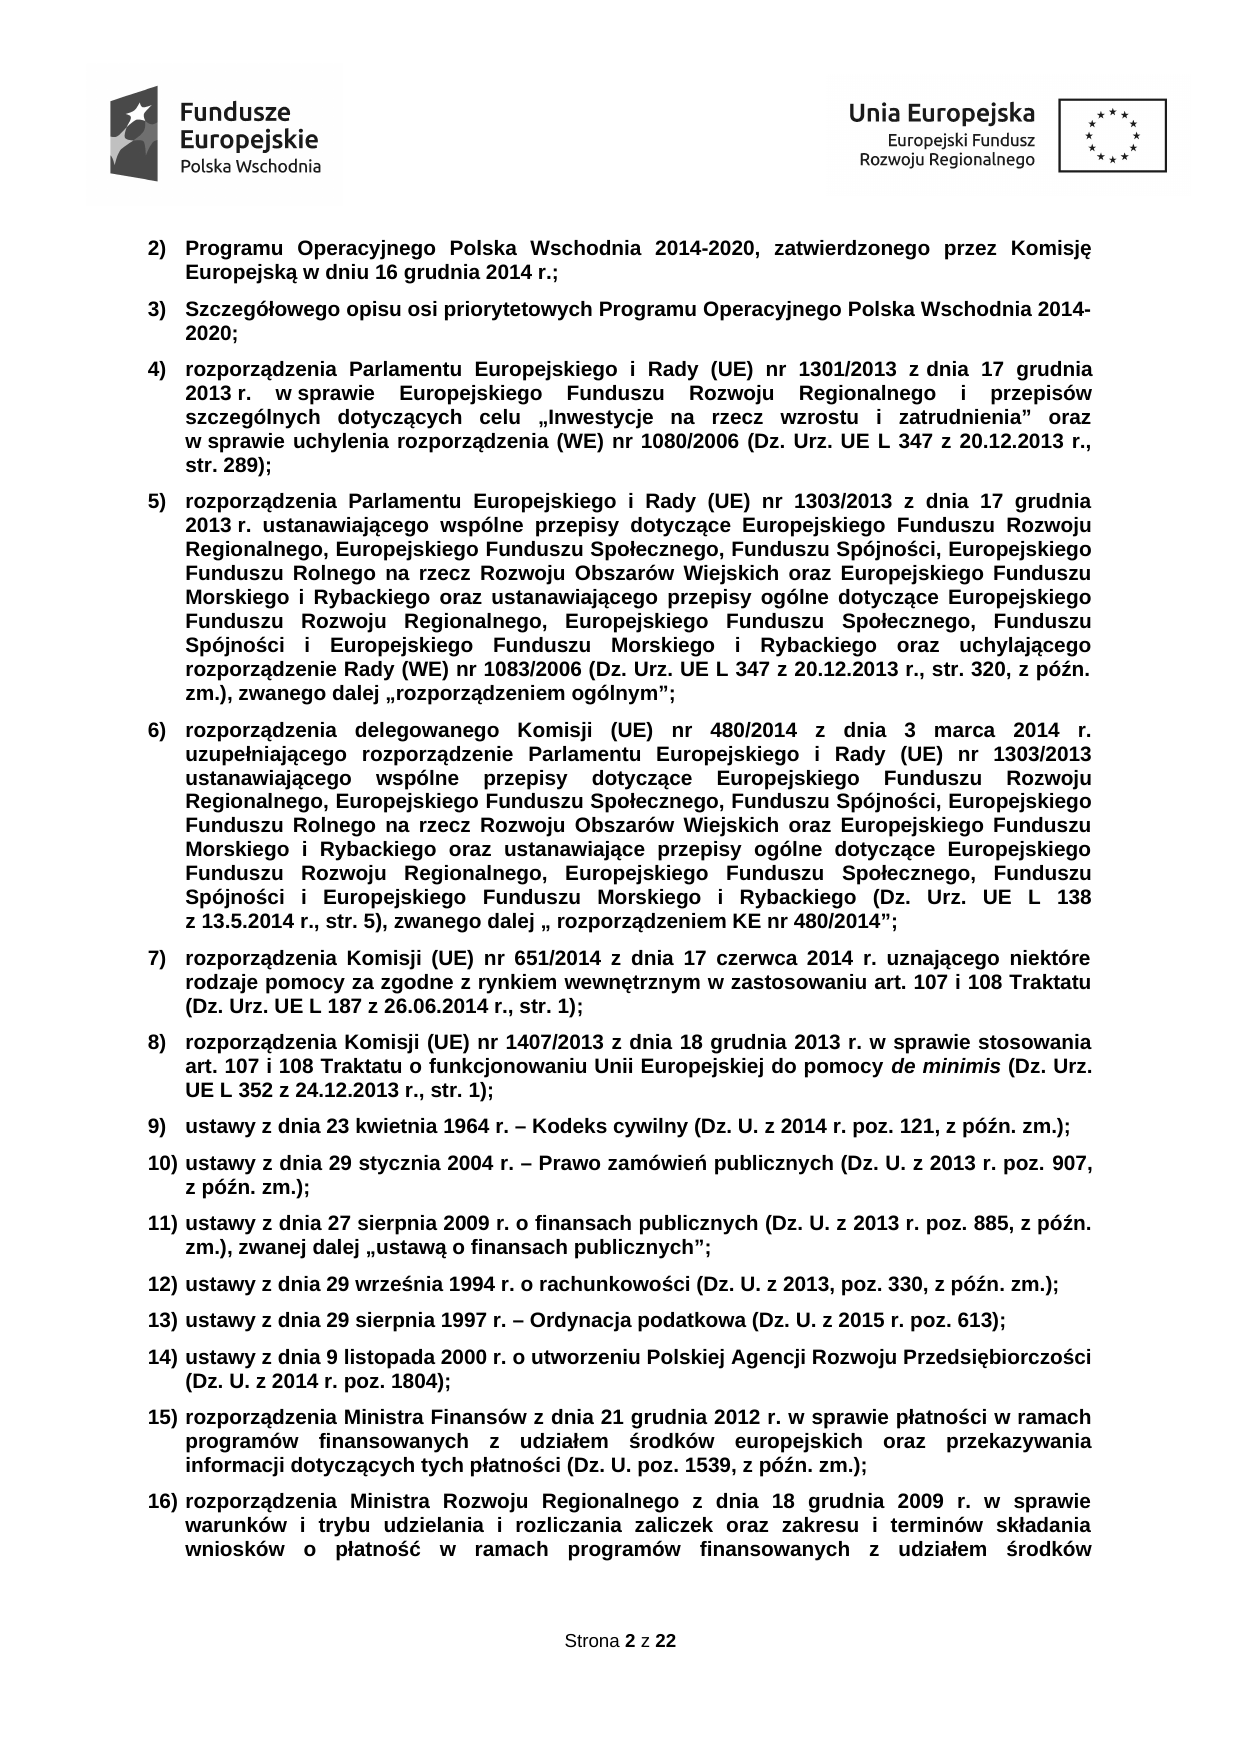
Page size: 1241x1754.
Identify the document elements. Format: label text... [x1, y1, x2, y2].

list rozporządzenia delegowanego Komisji (UE) nr 480/2014 z dnia 3 marca 2014 r. uzupełniającego rozporządzenie Parlamentu Europejskiego i Rady (UE) nr 1303/2013 ustanawiającego wspólne przepisy dotyczące Europejskiego Funduszu Rozwoju Regionalnego, Europejskiego Funduszu Społecznego, Funduszu Spójności, Europejskiego Funduszu Rolnego na rzecz Rozwoju Obszarów Wiejskich oraz Europejskiego Funduszu Morskiego i Rybackiego oraz ustanawiające przepisy ogólne dotyczące Europejskiego Funduszu Rozwoju Regionalnego, Europejskiego Funduszu Społecznego, Funduszu Spójności i Europejskiego Funduszu Morskiego i Rybackiego (Dz. Urz. UE L 138 z 13.5.2014 r., str. 5), zwanego dalej „ rozporządzeniem KE nr 480/2014”; [148, 717, 1092, 933]
list rozporządzenia Parlamentu Europejskiego i Rady (UE) nr 1301/2013 z dnia 17 grudnia 2013 r. w sprawie Europejskiego Funduszu Rozwoju Regionalnego i przepisów szczególnych dotyczących celu „Inwestycje na rzecz wzrostu i zatrudnienia” oraz w sprawie uchylenia rozporządzenia (WE) nr 1080/2006 (Dz. Urz. UE L 347 z 20.12.2013 r., str. 289); [148, 357, 1092, 477]
list ustawy z dnia 29 września 1994 r. o rachunkowości (Dz. U. z 2013, poz. 330, z późn. zm.); [148, 1272, 1092, 1296]
list rozporządzenia Ministra Finansów z dnia 21 grudnia 2012 r. w sprawie płatności w ramach programów finansowanych z udziałem środków europejskich oraz przekazywania informacji dotyczących tych płatności (Dz. U. poz. 1539, z późn. zm.); [148, 1405, 1092, 1477]
list Programu Operacyjnego Polska Wschodnia 2014-2020, zatwierdzonego przez Komisję Europejską w dniu 16 grudnia 2014 r.; [148, 236, 1092, 284]
list ustawy z dnia 9 listopada 2000 r. o utworzeniu Polskiej Agencji Rozwoju Przedsiębiorczości (Dz. U. z 2014 r. poz. 1804); [148, 1344, 1092, 1392]
picture [86, 63, 344, 206]
list rozporządzenia Parlamentu Europejskiego i Rady (UE) nr 1303/2013 z dnia 17 grudnia 2013 r. ustanawiającego wspólne przepisy dotyczące Europejskiego Funduszu Rozwoju Regionalnego, Europejskiego Funduszu Społecznego, Funduszu Spójności, Europejskiego Funduszu Rolnego na rzecz Rozwoju Obszarów Wiejskich oraz Europejskiego Funduszu Morskiego i Rybackiego oraz ustanawiającego przepisy ogólne dotyczące Europejskiego Funduszu Rozwoju Regionalnego, Europejskiego Funduszu Społecznego, Funduszu Spójności i Europejskiego Funduszu Morskiego i Rybackiego oraz uchylającego rozporządzenie Rady (WE) nr 1083/2006 (Dz. Urz. UE L 347 z 20.12.2013 r., str. 320, z późn. zm.), zwanego dalej „rozporządzeniem ogólnym”; [148, 489, 1092, 705]
list ustawy z dnia 29 sierpnia 1997 r. – Ordynacja podatkowa (Dz. U. z 2015 r. poz. 613); [148, 1308, 1092, 1332]
list rozporządzenia Komisji (UE) nr 651/2014 z dnia 17 czerwca 2014 r. uznającego niektóre rodzaje pomocy za zgodne z rynkiem wewnętrznym w zastosowaniu art. 107 i 108 Traktatu (Dz. Urz. UE L 187 z 26.06.2014 r., str. 1); [148, 946, 1092, 1017]
list ustawy z dnia 23 kwietnia 1964 r. – Kodeks cywilny (Dz. U. z 2014 r. poz. 121, z późn. zm.); [148, 1114, 1092, 1138]
picture [826, 74, 1191, 196]
list rozporządzenia Komisji (UE) nr 1407/2013 z dnia 18 grudnia 2013 r. w sprawie stosowania art. 107 i 108 Traktatu o funkcjonowaniu Unii Europejskiej do pomocy de minimis (Dz. Urz. UE L 352 z 24.12.2013 r., str. 1); [148, 1030, 1092, 1102]
list ustawy z dnia 29 stycznia 2004 r. – Prawo zamówień publicznych (Dz. U. z 2013 r. poz. 907, z późn. zm.); [148, 1151, 1092, 1199]
list ustawy z dnia 27 sierpnia 2009 r. o finansach publicznych (Dz. U. z 2013 r. poz. 885, z późn. zm.), zwanej dalej „ustawą o finansach publicznych”; [148, 1211, 1092, 1259]
list Szczegółowego opisu osi priorytetowych Programu Operacyjnego Polska Wschodnia 2014-2020; [148, 297, 1092, 344]
